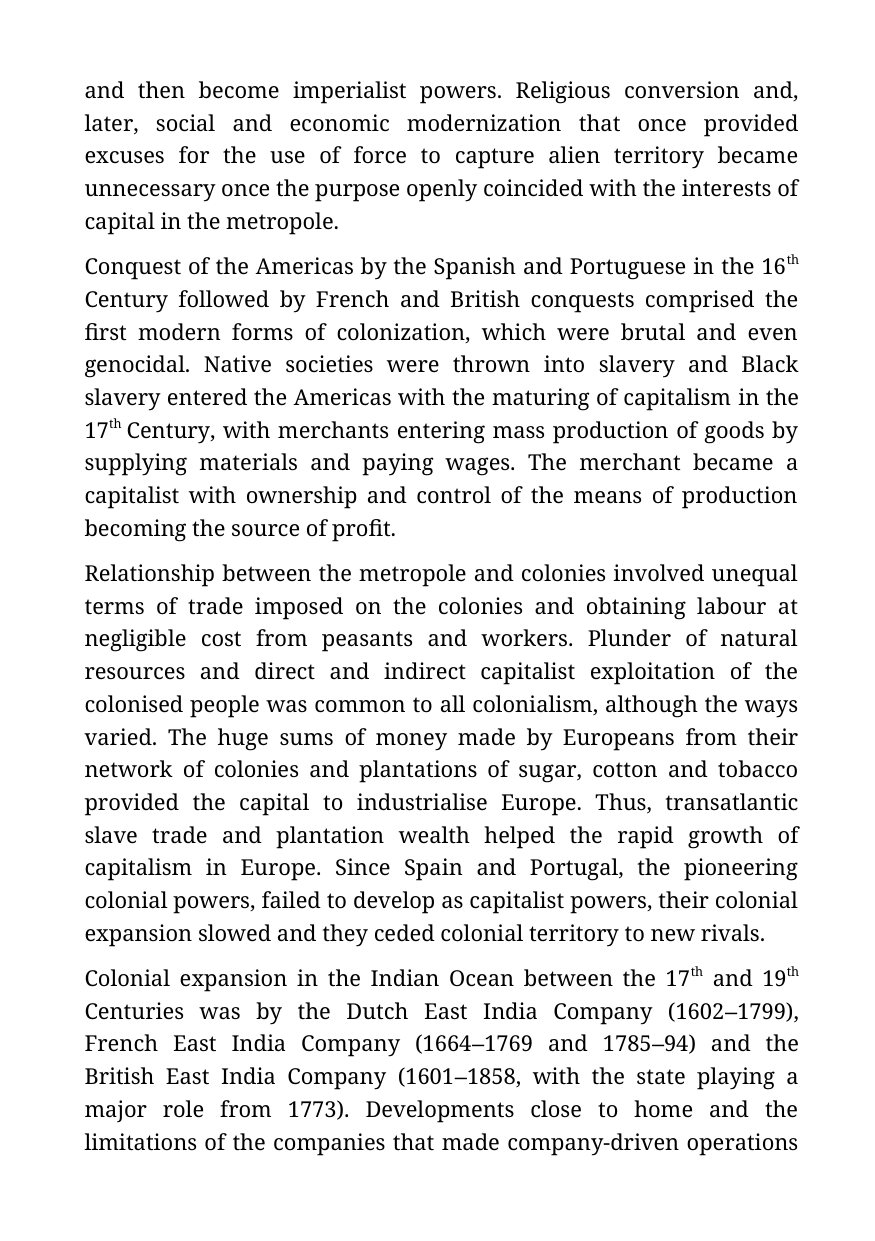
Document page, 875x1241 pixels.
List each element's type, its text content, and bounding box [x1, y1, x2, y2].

text Relationship between the metropole and colonies involved unequal terms of trade imposed on the colonies and obtaining labour at negligible cost from peasants and workers. Plunder of natural resources and direct and indirect capitalist exploitation of the colonised people was common to all colonialism, although the ways varied. The huge sums of money made by Europeans from their network of colonies and plantations of sugar, cotton and tobacco provided the capital to industrialise Europe. Thus, transatlantic slave trade and plantation wealth helped the rapid growth of capitalism in Europe. Since Spain and Portugal, the pioneering colonial powers, failed to develop as capitalist powers, their colonial expansion slowed and they ceded colonial territory to new rivals. [84, 558, 799, 947]
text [84, 963, 799, 1156]
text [84, 75, 799, 236]
text Conquest of the Americas by the Spanish and Portuguese in the 16th Century followed by French and British conquests comprised the first modern forms of colonization, which were brutal and even genocidal. Native societies were thrown into slavery and Black slavery entered the Americas with the maturing of capitalism in the 17th Century, with merchants entering mass production of goods by supplying materials and paying wages. The merchant became a capitalist with ownership and control of the means of production becoming the source of profit. [84, 251, 799, 542]
